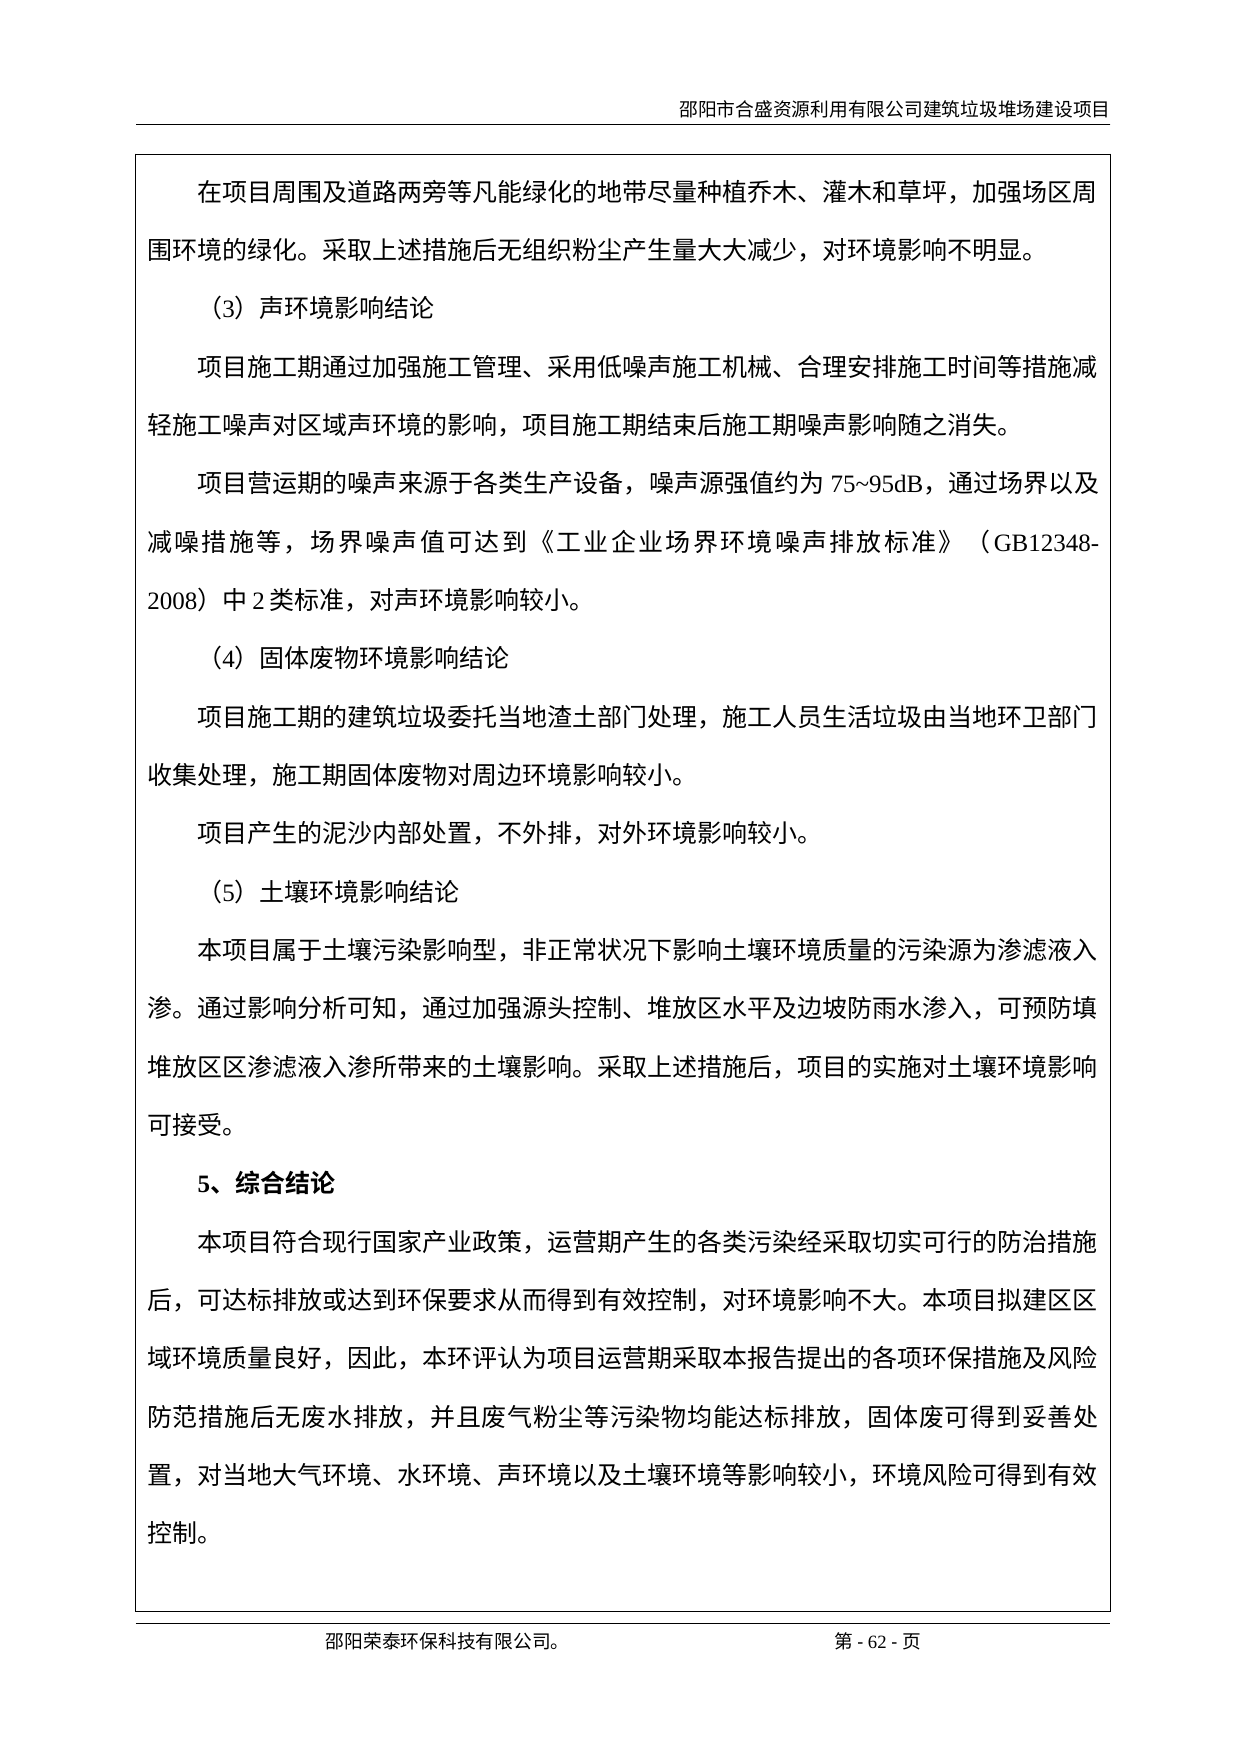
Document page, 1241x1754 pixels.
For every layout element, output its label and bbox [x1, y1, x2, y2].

table_header [136, 155, 1110, 1611]
